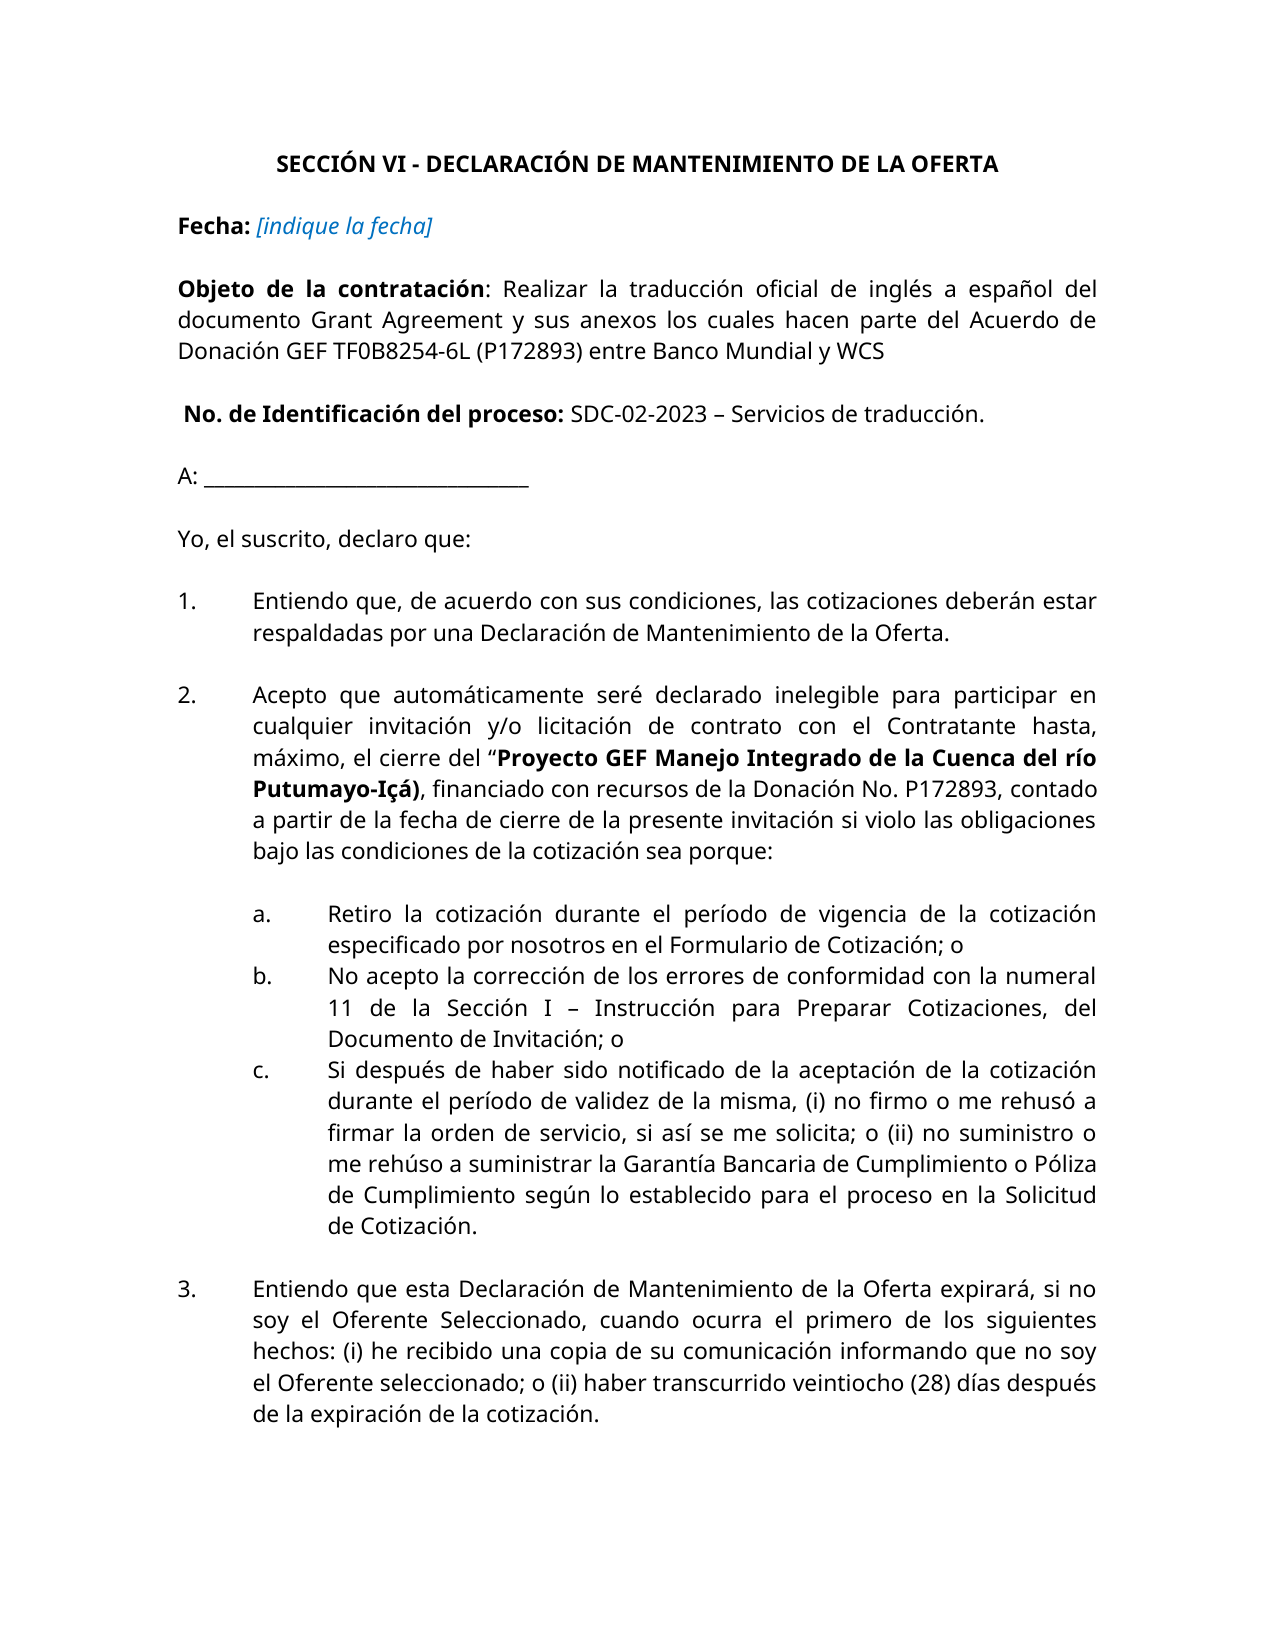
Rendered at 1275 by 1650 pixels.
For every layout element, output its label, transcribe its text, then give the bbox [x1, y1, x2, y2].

list Si después de haber sido notificado de la aceptación de la cotización durante el período de validez de la misma, (i) no firmo o me rehusó a firmar la orden de servicio, si así se me solicita; o (ii) no suministro o me rehúso a suministrar la Garantía Bancaria de Cumplimiento o Póliza de Cumplimiento según lo establecido para el proceso en la Solicitud de Cotización. [252, 1054, 1098, 1241]
list Retiro la cotización durante el período de vigencia de la cotización especificado por nosotros en el Formulario de Cotización; o [252, 898, 1098, 960]
text No. de Identificación del proceso: SDC-02-2023 – Servicios de traducción. [177, 398, 1098, 429]
text SECCIÓN VI - DECLARACIÓN DE MANTENIMIENTO DE LA OFERTA [177, 148, 1098, 179]
text Objeto de la contratación: Realizar la traducción oficial de inglés a español del documento Grant Agreement y sus anexos los cuales hacen parte del Acuerdo de Donación GEF TF0B8254-6L (P172893) entre Banco Mundial y WCS [177, 273, 1098, 366]
text A: ________________________________ [177, 460, 1098, 491]
list No acepto la corrección de los errores de conformidad con la numeral 11 de la Sección I – Instrucción para Preparar Cotizaciones, del Documento de Invitación; o [252, 960, 1098, 1054]
list Acepto que automáticamente seré declarado inelegible para participar en cualquier invitación y/o licitación de contrato con el Contratante hasta, máximo, el cierre del “Proyecto GEF Manejo Integrado de la Cuenca del río Putumayo-Içá), financiado con recursos de la Donación No. P172893, contado a partir de la fecha de cierre de la presente invitación si violo las obligaciones bajo las condiciones de la cotización sea porque: [177, 679, 1098, 866]
text Fecha: [indique la fecha] [177, 210, 1098, 241]
text Yo, el suscrito, declaro que: [177, 523, 1098, 554]
list Entiendo que, de acuerdo con sus condiciones, las cotizaciones deberán estar respaldadas por una Declaración de Mantenimiento de la Oferta. [177, 585, 1098, 648]
list Entiendo que esta Declaración de Mantenimiento de la Oferta expirará, si no soy el Oferente Seleccionado, cuando ocurra el primero de los siguientes hechos: (i) he recibido una copia de su comunicación informando que no soy el Oferente seleccionado; o (ii) haber transcurrido veintiocho (28) días después de la expiración de la cotización. [177, 1273, 1098, 1429]
